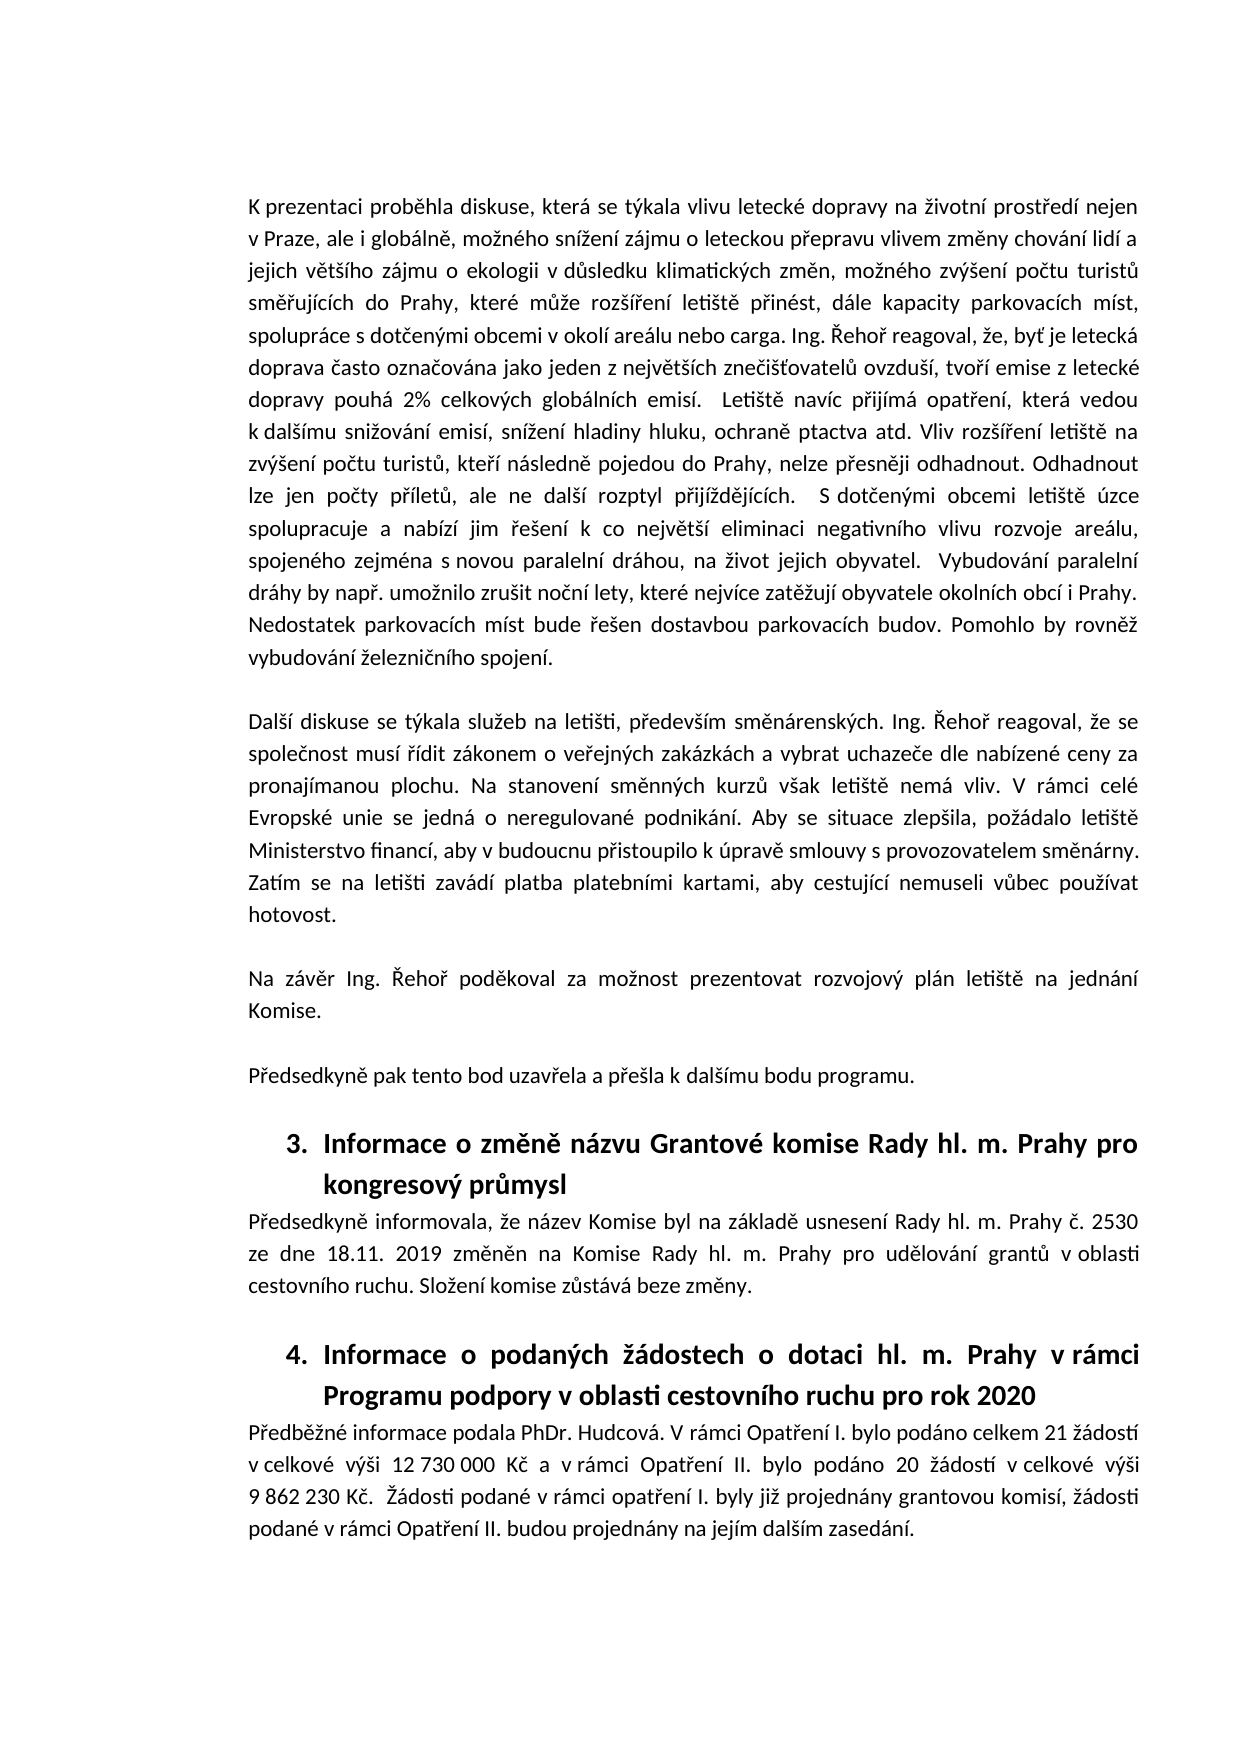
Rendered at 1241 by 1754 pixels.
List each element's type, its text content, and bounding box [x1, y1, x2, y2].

text Předběžné informace podala PhDr. Hudcová. V rámci Opatření I. bylo podáno celkem 21 žádostí v celkové výši 12 730 000 Kč a v rámci Opatření II. bylo podáno 20 žádostí v celkové výši 9 862 230 Kč. Žádosti podané v rámci opatření I. byly již projednány grantovou komisí, žádosti podané v rámci Opatření II. budou projednány na jejím dalším zasedání. [248, 1418, 1140, 1542]
text Další diskuse se týkala služeb na letišti, především směnárenských. Ing. Řehoř reagoval, že se společnost musí řídit zákonem o veřejných zakázkách a vybrat uchazeče dle nabízené ceny za pronajímanou plochu. Na stanovení směnných kurzů však letiště nemá vliv. V rámci celé Evropské unie se jedná o neregulované podnikání. Aby se situace zlepšila, požádalo letiště Ministerstvo financí, aby v budoucnu přistoupilo k úpravě smlouvy s provozovatelem směnárny. Zatím se na letišti zavádí platba platebními kartami, aby cestující nemuseli vůbec používat hotovost. [248, 707, 1140, 928]
list Informace o podaných žádostech o dotaci hl. m. Prahy v rámci Programu podpory v oblasti cestovního ruchu pro rok 2020 [286, 1336, 1140, 1413]
text Předsedkyně pak tento bod uzavřela a přešla k dalšímu bodu programu. [248, 1061, 1140, 1089]
text K prezentaci proběhla diskuse, která se týkala vlivu letecké dopravy na životní prostředí nejen v Praze, ale i globálně, možného snížení zájmu o leteckou přepravu vlivem změny chování lidí a jejich většího zájmu o ekologii v důsledku klimatických změn, možného zvýšení počtu turistů směřujících do Prahy, které může rozšíření letiště přinést, dále kapacity parkovacích míst, spolupráce s dotčenými obcemi v okolí areálu nebo carga. Ing. Řehoř reagoval, že, byť je letecká doprava často označována jako jeden z největších znečišťovatelů ovzduší, tvoří emise z letecké dopravy pouhá 2% celkových globálních emisí. Letiště navíc přijímá opatření, která vedou k dalšímu snižování emisí, snížení hladiny hluku, ochraně ptactva atd. Vliv rozšíření letiště na zvýšení počtu turistů, kteří následně pojedou do Prahy, nelze přesněji odhadnout. Odhadnout lze jen počty příletů, ale ne další rozptyl přijíždějících. S dotčenými obcemi letiště úzce spolupracuje a nabízí jim řešení k co největší eliminaci negativního vlivu rozvoje areálu, spojeného zejména s novou paralelní dráhou, na život jejich obyvatel. Vybudování paralelní dráhy by např. umožnilo zrušit noční lety, které nejvíce zatěžují obyvatele okolních obcí i Prahy. Nedostatek parkovacích míst bude řešen dostavbou parkovacích budov. Pomohlo by rovněž vybudování železničního spojení. [248, 192, 1140, 671]
text Předsedkyně informovala, že název Komise byl na základě usnesení Rady hl. m. Prahy č. 2530 ze dne 18.11. 2019 změněn na Komise Rady hl. m. Prahy pro udělování grantů v oblasti cestovního ruchu. Složení komise zůstává beze změny. [248, 1207, 1140, 1300]
text Na závěr Ing. Řehoř poděkoval za možnost prezentovat rozvojový plán letiště na jednání Komise. [248, 964, 1140, 1025]
list Informace o změně názvu Grantové komise Rady hl. m. Prahy pro kongresový průmysl [286, 1125, 1140, 1202]
